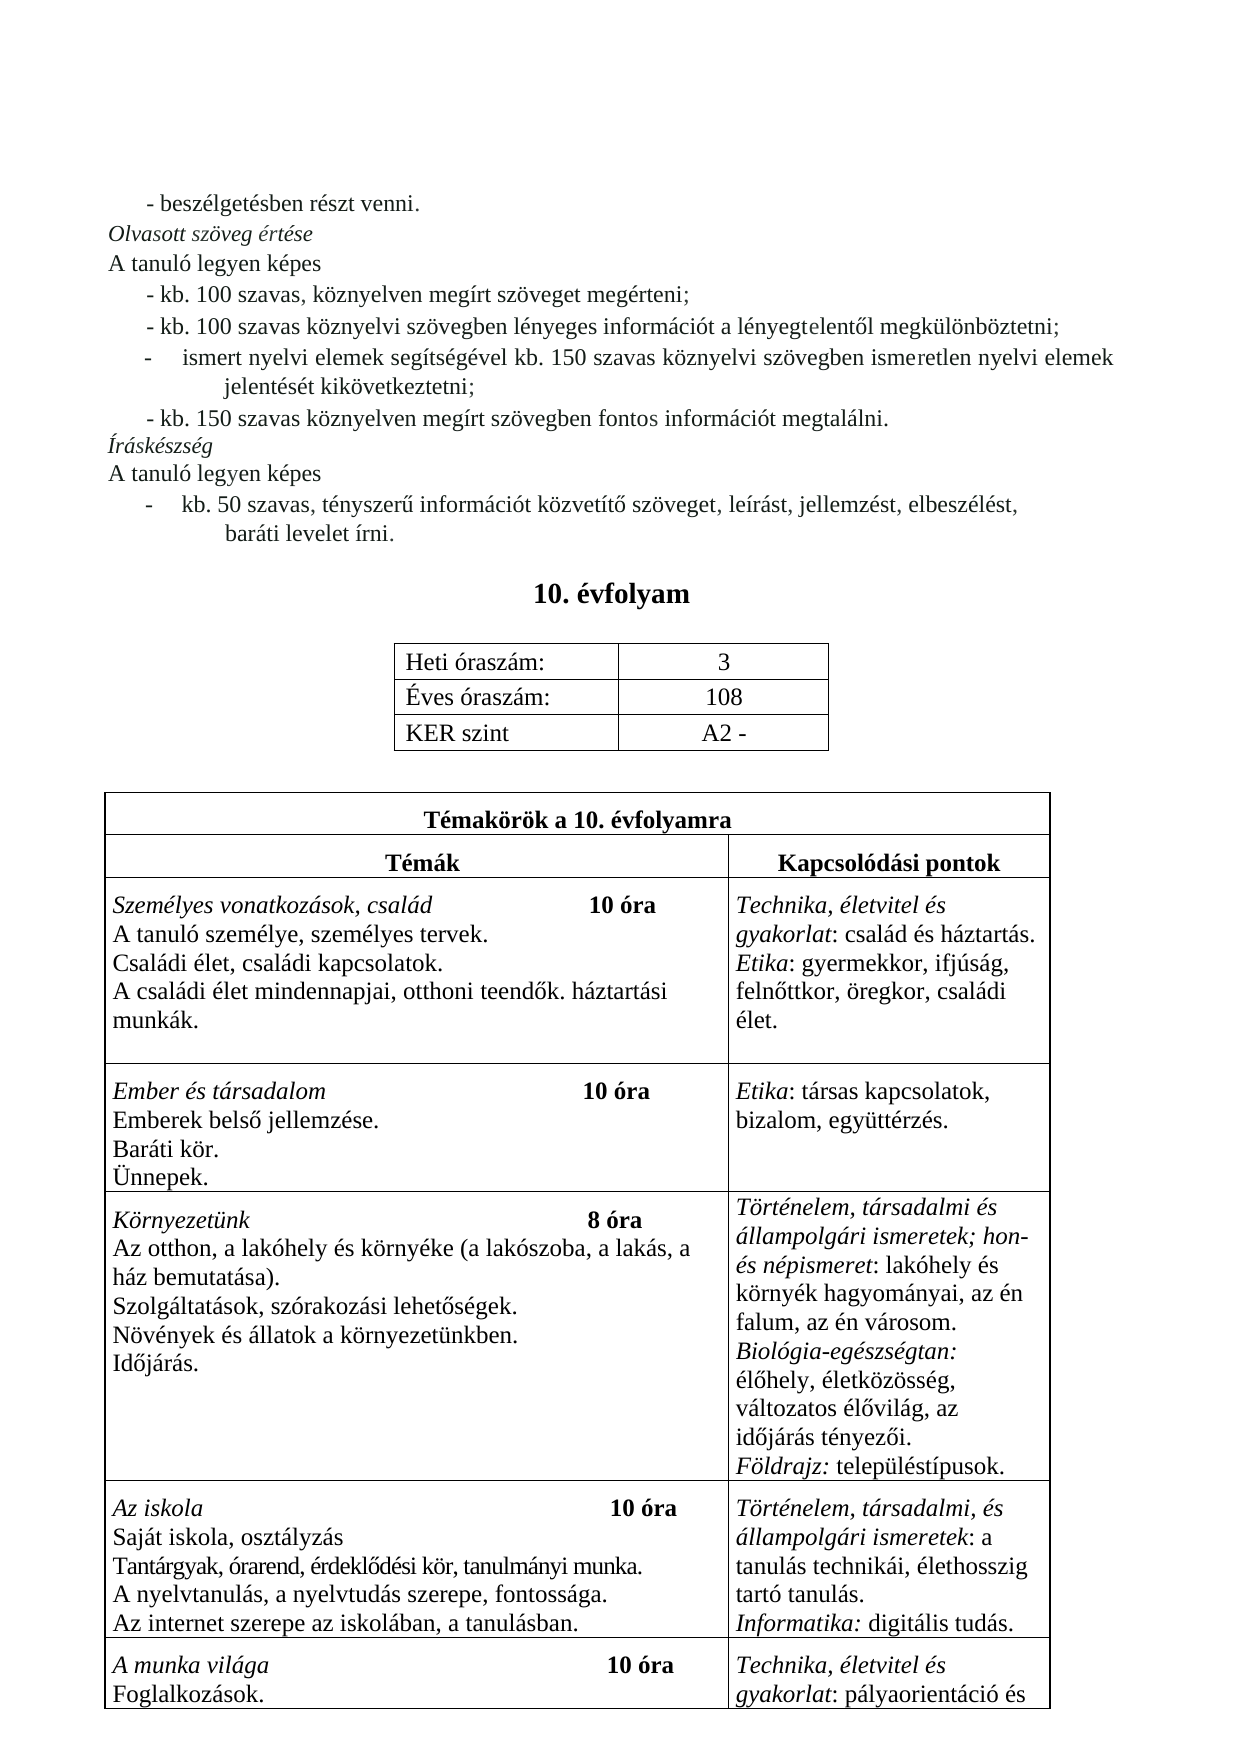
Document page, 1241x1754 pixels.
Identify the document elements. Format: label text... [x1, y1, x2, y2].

table_cell Az iskola 10 óra Saját iskola, osztályzás Tantárgyak, órarend, érdeklődési kör, tanulmányi munka. A nyelvtanulás, a nyelvtudás szerepe, fontossága. Az internet szerepe az iskolában, a tanulásban. [106, 1481, 728, 1637]
text Íráskészség [107, 433, 1114, 458]
text A tanuló legyen képes [108, 458, 1114, 487]
table_cell Témák [106, 835, 728, 877]
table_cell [106, 1638, 728, 1708]
text 10. évfolyam [105, 576, 1118, 610]
table_cell KER szint [395, 715, 618, 750]
text - kb. 150 szavas köznyelven megírt szövegben fontos információt megtalálni. [146, 401, 1114, 433]
text - beszélgetésben részt venni. [146, 186, 1114, 218]
table_cell Éves óraszám: [395, 680, 618, 714]
table_cell Kapcsolódási pontok [729, 835, 1049, 877]
table_header Heti óraszám: [395, 644, 618, 678]
table_cell Technika, életvitel és gyakorlat: család és háztartás. Etika: gyermekkor, ifjúság, felnőttkor, öregkor, családi élet. [729, 878, 1049, 1063]
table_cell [729, 1638, 1049, 1708]
table_header Témakörök a 10. évfolyamra [106, 793, 1049, 834]
text - kb. 50 szavas, tényszerű információt közvetítő szöveget, leírást, jellemzést, elbeszélést, baráti levelet írni. [105, 489, 1114, 547]
table_cell Etika: társas kapcsolatok, bizalom, együttérzés. [729, 1064, 1049, 1191]
table_header 3 [619, 644, 828, 678]
text - kb. 100 szavas köznyelvi szövegben lényeges információt a lényegtelentől megkülönböztetni; [146, 309, 1147, 341]
table_cell Ember és társadalom 10 óra Emberek belső jellemzése. Baráti kör. Ünnepek. [106, 1064, 728, 1191]
table_cell A2 - [619, 715, 828, 750]
table_cell Személyes vonatkozások, család 10 óra A tanuló személye, személyes tervek. Családi élet, családi kapcsolatok. A családi élet mindennapjai, otthoni teendők. háztartási munkák. [106, 878, 728, 1063]
table_cell 108 [619, 680, 828, 714]
text - ismert nyelvi elemek segítségével kb. 150 szavas köznyelvi szövegben ismeretlen nyelvi elemek jelentését kikövetkeztetni; [105, 342, 1114, 401]
text Olvasott szöveg értése A tanuló legyen képes [108, 218, 409, 277]
table_cell Környezetünk 8 óra Az otthon, a lakóhely és környéke (a lakószoba, a lakás, a ház bemutatása). Szolgáltatások, szórakozási lehetőségek. Növények és állatok a környezetünkben. Időjárás. [106, 1192, 728, 1480]
text - kb. 100 szavas, köznyelven megírt szöveget megérteni; [146, 277, 1114, 309]
table_cell Történelem, társadalmi, és állampolgári ismeretek: a tanulás technikái, élethosszig tartó tanulás. Informatika: digitális tudás. [729, 1481, 1049, 1637]
table_cell Történelem, társadalmi és állampolgári ismeretek; hon- és népismeret: lakóhely és környék hagyományai, az én falum, az én városom. Biológia-egészségtan: élőhely, életközösség, változatos élővilág, az időjárás tényezői. Földrajz: településtípusok. [729, 1192, 1049, 1480]
